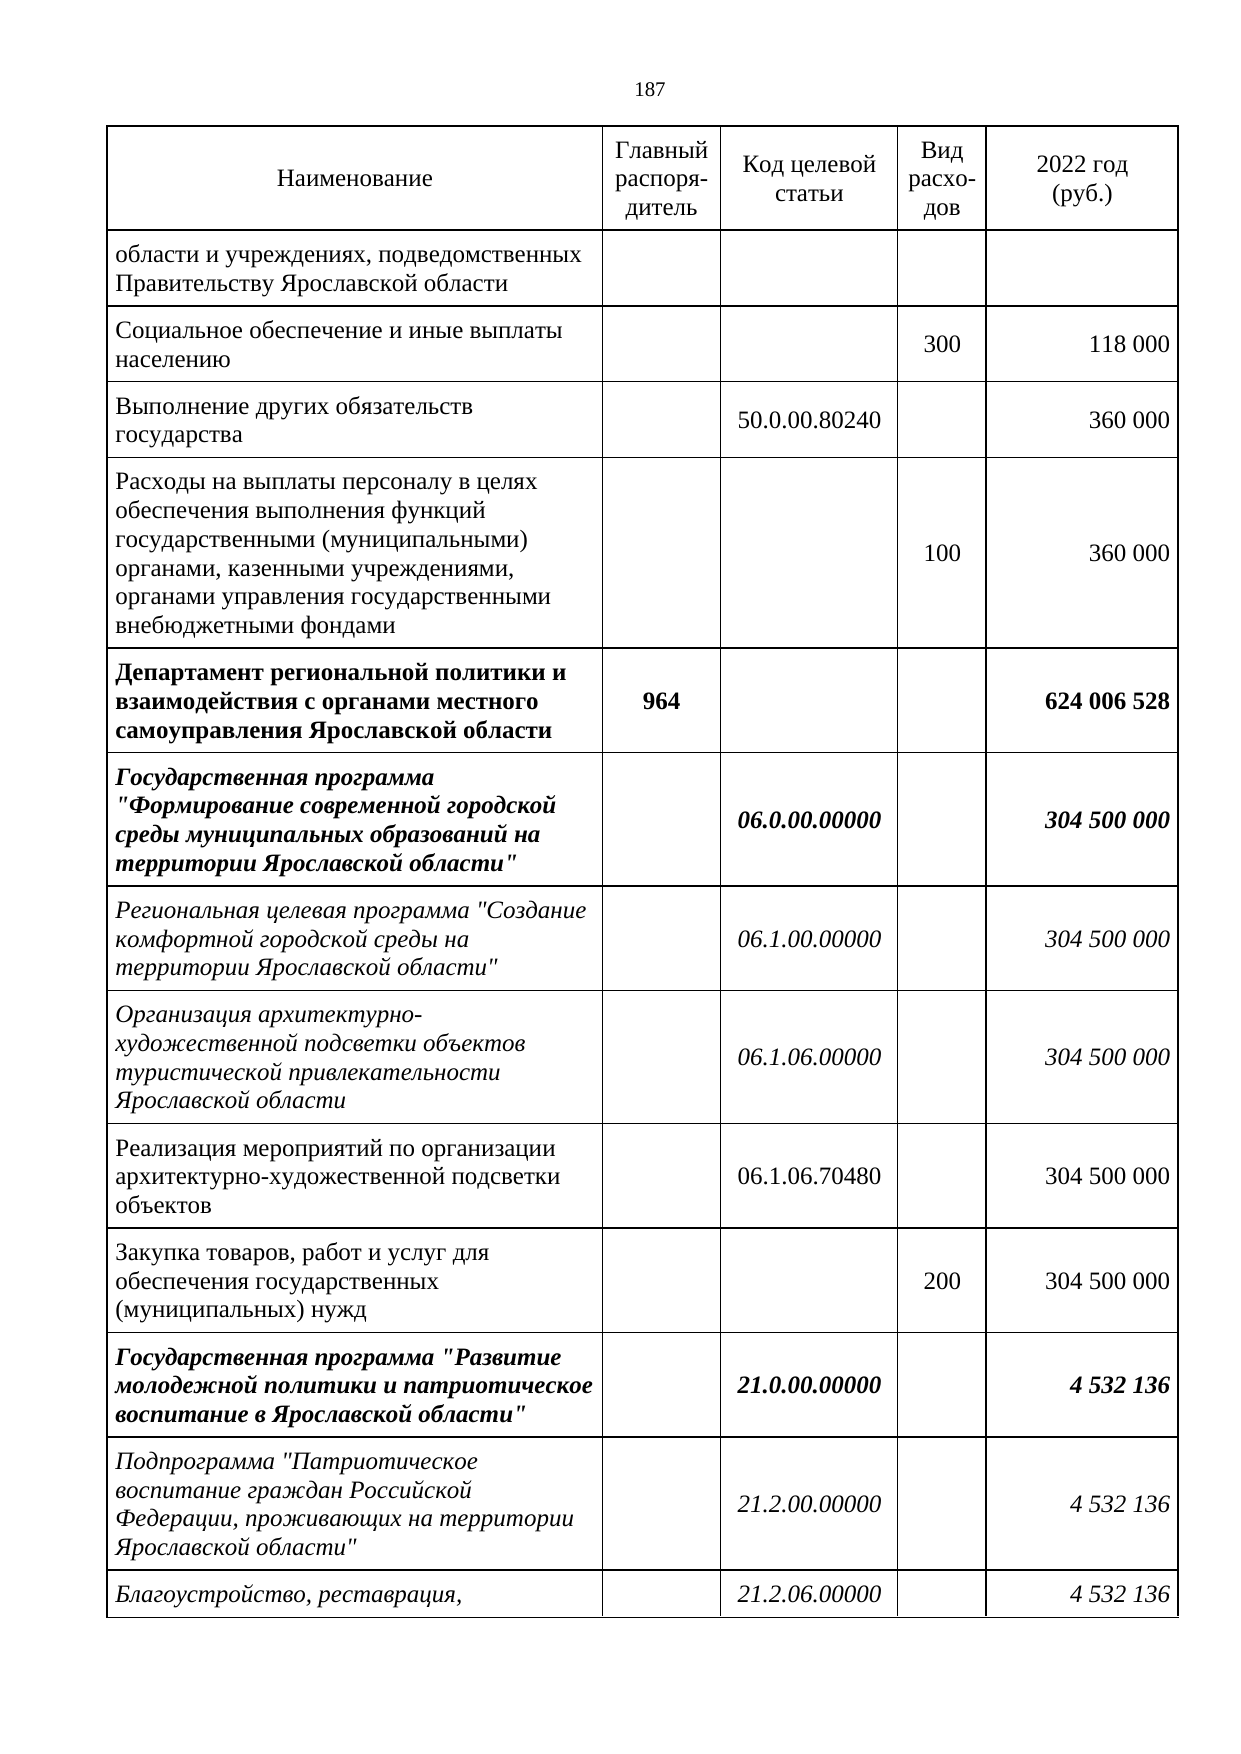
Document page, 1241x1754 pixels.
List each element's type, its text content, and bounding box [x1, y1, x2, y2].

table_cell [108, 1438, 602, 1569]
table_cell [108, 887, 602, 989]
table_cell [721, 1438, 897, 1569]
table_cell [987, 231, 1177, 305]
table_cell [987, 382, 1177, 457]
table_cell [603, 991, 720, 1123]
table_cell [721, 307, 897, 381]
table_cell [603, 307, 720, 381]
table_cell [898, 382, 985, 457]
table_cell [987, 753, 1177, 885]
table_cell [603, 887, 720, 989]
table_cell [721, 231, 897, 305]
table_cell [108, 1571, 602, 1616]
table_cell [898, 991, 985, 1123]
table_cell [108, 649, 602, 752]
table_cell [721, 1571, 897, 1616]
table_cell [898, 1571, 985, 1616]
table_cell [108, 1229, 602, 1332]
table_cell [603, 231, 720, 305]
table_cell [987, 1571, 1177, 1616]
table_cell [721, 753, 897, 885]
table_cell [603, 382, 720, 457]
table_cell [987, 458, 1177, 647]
table_header Наименование [108, 127, 602, 229]
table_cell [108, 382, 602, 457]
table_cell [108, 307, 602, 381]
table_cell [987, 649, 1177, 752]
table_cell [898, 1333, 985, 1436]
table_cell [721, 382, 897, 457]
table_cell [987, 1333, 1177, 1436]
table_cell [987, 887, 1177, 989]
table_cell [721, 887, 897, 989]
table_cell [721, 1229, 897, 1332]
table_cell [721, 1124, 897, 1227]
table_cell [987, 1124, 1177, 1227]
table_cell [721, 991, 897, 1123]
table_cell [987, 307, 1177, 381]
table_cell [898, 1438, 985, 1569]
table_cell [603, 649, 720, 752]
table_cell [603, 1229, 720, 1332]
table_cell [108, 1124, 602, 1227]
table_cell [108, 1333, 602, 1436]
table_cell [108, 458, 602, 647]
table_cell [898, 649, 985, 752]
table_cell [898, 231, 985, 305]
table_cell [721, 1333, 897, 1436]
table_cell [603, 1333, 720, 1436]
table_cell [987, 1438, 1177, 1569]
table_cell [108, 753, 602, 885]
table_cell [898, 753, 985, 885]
table_header Код целевой статьи [721, 127, 897, 229]
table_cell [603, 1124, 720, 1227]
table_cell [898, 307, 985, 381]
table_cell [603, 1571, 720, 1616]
table_header Главный распоря-дитель [603, 127, 720, 229]
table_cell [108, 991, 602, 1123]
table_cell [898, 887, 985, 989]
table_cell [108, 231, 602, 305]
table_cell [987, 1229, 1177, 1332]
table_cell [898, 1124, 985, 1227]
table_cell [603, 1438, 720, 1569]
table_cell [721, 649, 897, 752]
table_header 2022 год (руб.) [987, 127, 1177, 229]
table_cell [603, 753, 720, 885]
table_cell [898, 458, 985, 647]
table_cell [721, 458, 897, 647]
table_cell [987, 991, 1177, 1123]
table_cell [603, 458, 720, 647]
table_header Вид расхо-дов [898, 127, 985, 229]
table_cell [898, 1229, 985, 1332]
